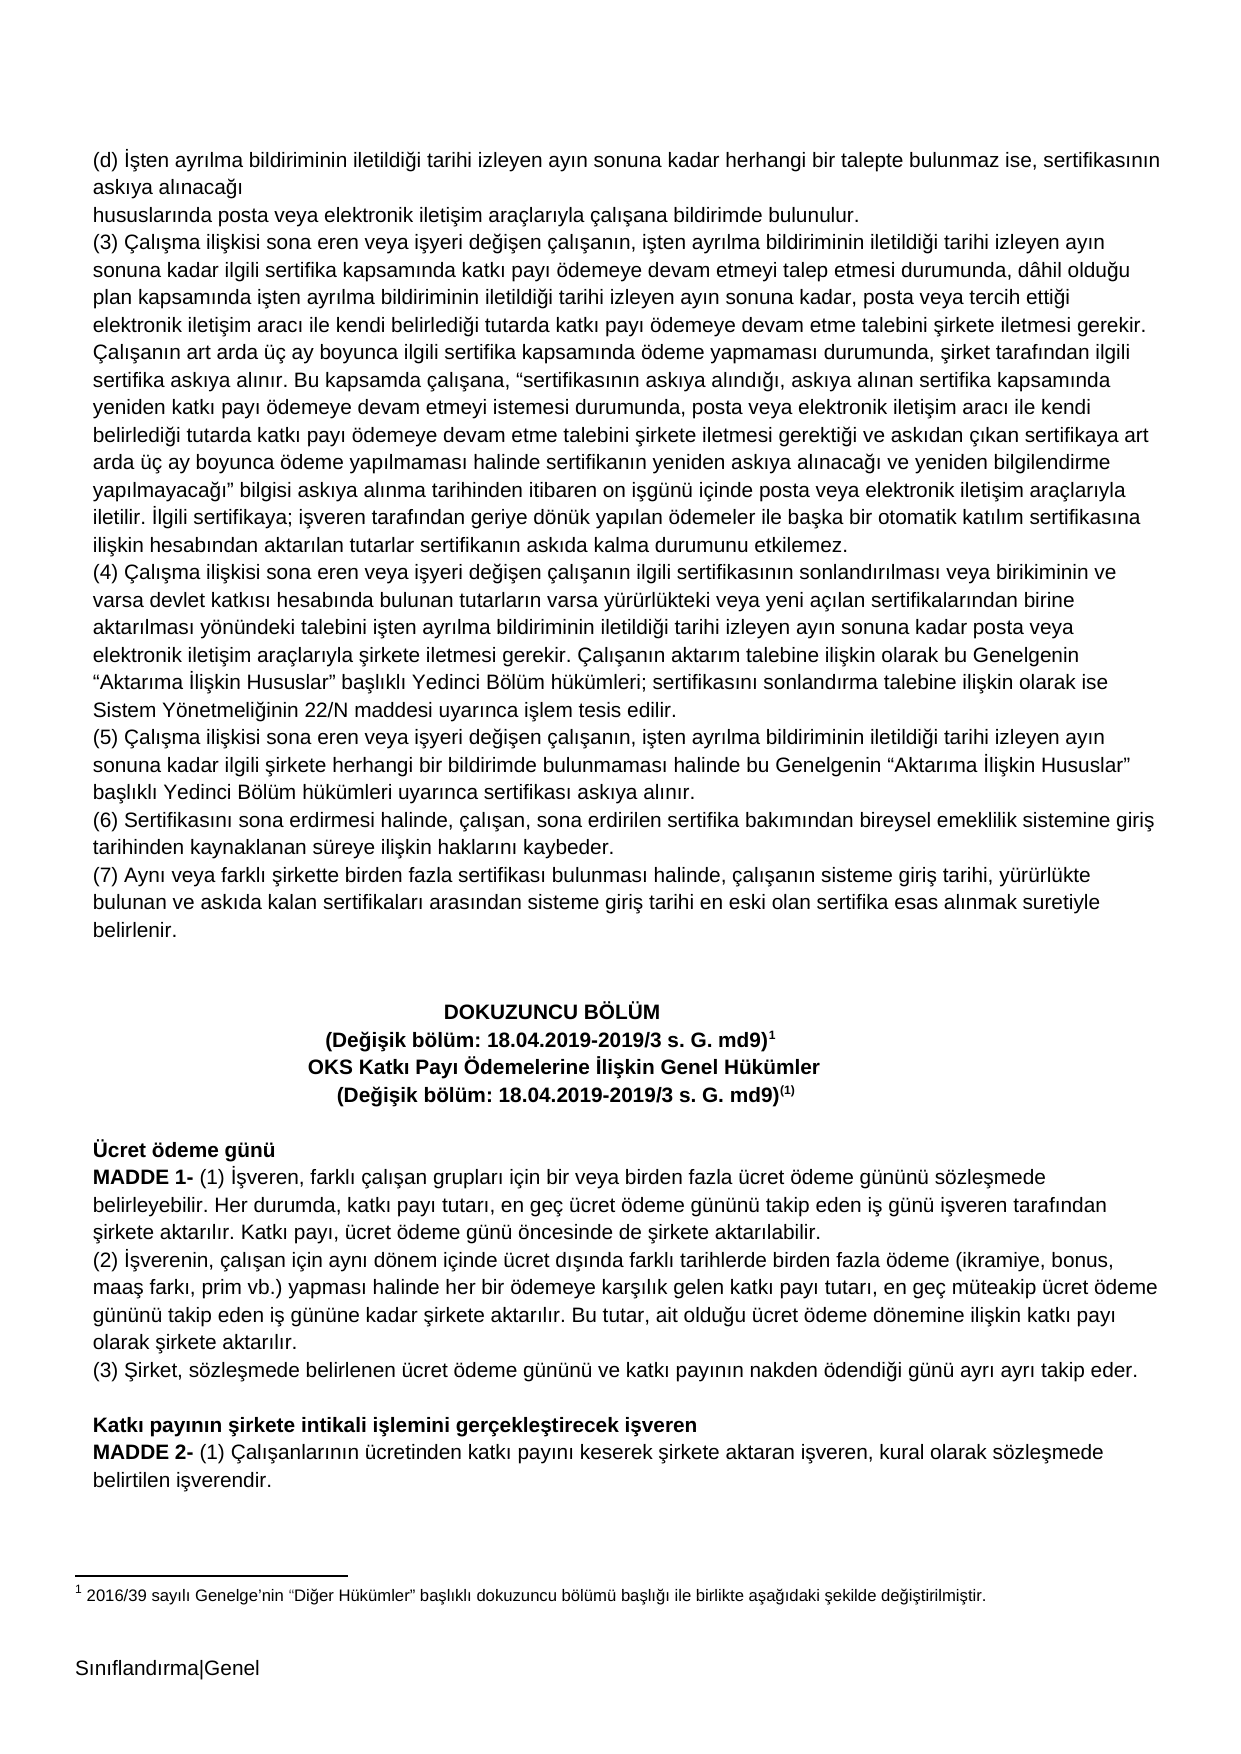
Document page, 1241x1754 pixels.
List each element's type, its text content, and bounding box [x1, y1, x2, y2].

text (4) Çalışma ilişkisi sona eren veya işyeri değişen çalışanın ilgili sertifikasının sonlandırılması veya birikiminin ve varsa devlet katkısı hesabında bulunan tutarların varsa yürürlükteki veya yeni açılan sertifikalarından birine aktarılması yönündeki talebini işten ayrılma bildiriminin iletildiği tarihi izleyen ayın sonuna kadar posta veya elektronik iletişim araçlarıyla şirkete iletmesi gerekir. Çalışanın aktarım talebine ilişkin olarak bu Genelgenin “Aktarıma İlişkin Hususlar” başlıklı Yedinci Bölüm hükümleri; sertifikasını sonlandırma talebine ilişkin olarak ise Sistem Yönetmeliğinin 22/N maddesi uyarınca işlem tesis edilir. [93, 560, 1163, 722]
text (5) Çalışma ilişkisi sona eren veya işyeri değişen çalışanın, işten ayrılma bildiriminin iletildiği tarihi izleyen ayın sonuna kadar ilgili şirkete herhangi bir bildirimde bulunmaması halinde bu Genelgenin “Aktarıma İlişkin Hususlar” başlıklı Yedinci Bölüm hükümleri uyarınca sertifikası askıya alınır. [93, 725, 1163, 804]
text DOKUZUNCU BÖLÜM [370, 1000, 1163, 1024]
text MADDE 1- (1) İşveren, farklı çalışan grupları için bir veya birden fazla ücret ödeme gününü sözleşmede belirleyebilir. Her durumda, katkı payı tutarı, en geç ücret ödeme gününü takip eden iş günü işveren tarafından şirkete aktarılır. Katkı payı, ücret ödeme günü öncesinde de şirkete aktarılabilir. [93, 1165, 1163, 1244]
text (Değişik bölüm: 18.04.2019-2019/3 s. G. md9)(1) [222, 1083, 1163, 1107]
text Ücret ödeme günü [93, 1138, 1163, 1162]
text (d) İşten ayrılma bildiriminin iletildiği tarihi izleyen ayın sonuna kadar herhangi bir talepte bulunmaz ise, sertifikasının askıya alınacağı [93, 148, 1163, 199]
text (Değişik bölüm: 18.04.2019-2019/3 s. G. md9) [296, 1028, 1163, 1052]
text MADDE 2- (1) Çalışanlarının ücretinden katkı payını keserek şirkete aktaran işveren, kural olarak sözleşmede belirtilen işverendir. [93, 1440, 1163, 1492]
text (7) Aynı veya farklı şirkette birden fazla sertifikası bulunması halinde, çalışanın sisteme giriş tarihi, yürürlükte bulunan ve askıda kalan sertifikaları arasından sisteme giriş tarihi en eski olan sertifika esas alınmak suretiyle belirlenir. [93, 863, 1163, 942]
text (3) Şirket, sözleşmede belirlenen ücret ödeme gününü ve katkı payının nakden ödendiği günü ayrı ayrı takip eder. [93, 1358, 1163, 1382]
text (2) İşverenin, çalışan için aynı dönem içinde ücret dışında farklı tarihlerde birden fazla ödeme (ikramiye, bonus, maaş farkı, prim vb.) yapması halinde her bir ödemeye karşılık gelen katkı payı tutarı, en geç müteakip ücret ödeme gününü takip eden iş gününe kadar şirkete aktarılır. Bu tutar, ait olduğu ücret ödeme dönemine ilişkin katkı payı olarak şirkete aktarılır. [93, 1248, 1163, 1354]
text (6) Sertifikasını sona erdirmesi halinde, çalışan, sona erdirilen sertifika bakımından bireysel emeklilik sistemine giriş tarihinden kaynaklanan süreye ilişkin haklarını kaybeder. [93, 808, 1163, 859]
text (3) Çalışma ilişkisi sona eren veya işyeri değişen çalışanın, işten ayrılma bildiriminin iletildiği tarihi izleyen ayın sonuna kadar ilgili sertifika kapsamında katkı payı ödemeye devam etmeyi talep etmesi durumunda, dâhil olduğu plan kapsamında işten ayrılma bildiriminin iletildiği tarihi izleyen ayın sonuna kadar, posta veya tercih ettiği elektronik iletişim aracı ile kendi belirlediği tutarda katkı payı ödemeye devam etme talebini şirkete iletmesi gerekir. Çalışanın art arda üç ay boyunca ilgili sertifika kapsamında ödeme yapmaması durumunda, şirket tarafından ilgili sertifika askıya alınır. Bu kapsamda çalışana, “sertifikasının askıya alındığı, askıya alınan sertifika kapsamında yeniden katkı payı ödemeye devam etmeyi istemesi durumunda, posta veya elektronik iletişim aracı ile kendi belirlediği tutarda katkı payı ödemeye devam etme talebini şirkete iletmesi gerektiği ve askıdan çıkan sertifikaya art arda üç ay boyunca ödeme yapılmaması halinde sertifikanın yeniden askıya alınacağı ve yeniden bilgilendirme yapılmayacağı” bilgisi askıya alınma tarihinden itibaren on işgünü içinde posta veya elektronik iletişim araçlarıyla iletilir. İlgili sertifikaya; işveren tarafından geriye dönük yapılan ödemeler ile başka bir otomatik katılım sertifikasına ilişkin hesabından aktarılan tutarlar sertifikanın askıda kalma durumunu etkilemez. [93, 230, 1163, 557]
text hususlarında posta veya elektronik iletişim araçlarıyla çalışana bildirimde bulunulur. [93, 203, 1163, 227]
text OKS Katkı Payı Ödemelerine İlişkin Genel Hükümler [222, 1055, 1163, 1079]
text Katkı payının şirkete intikali işlemini gerçekleştirecek işveren [93, 1413, 1163, 1437]
